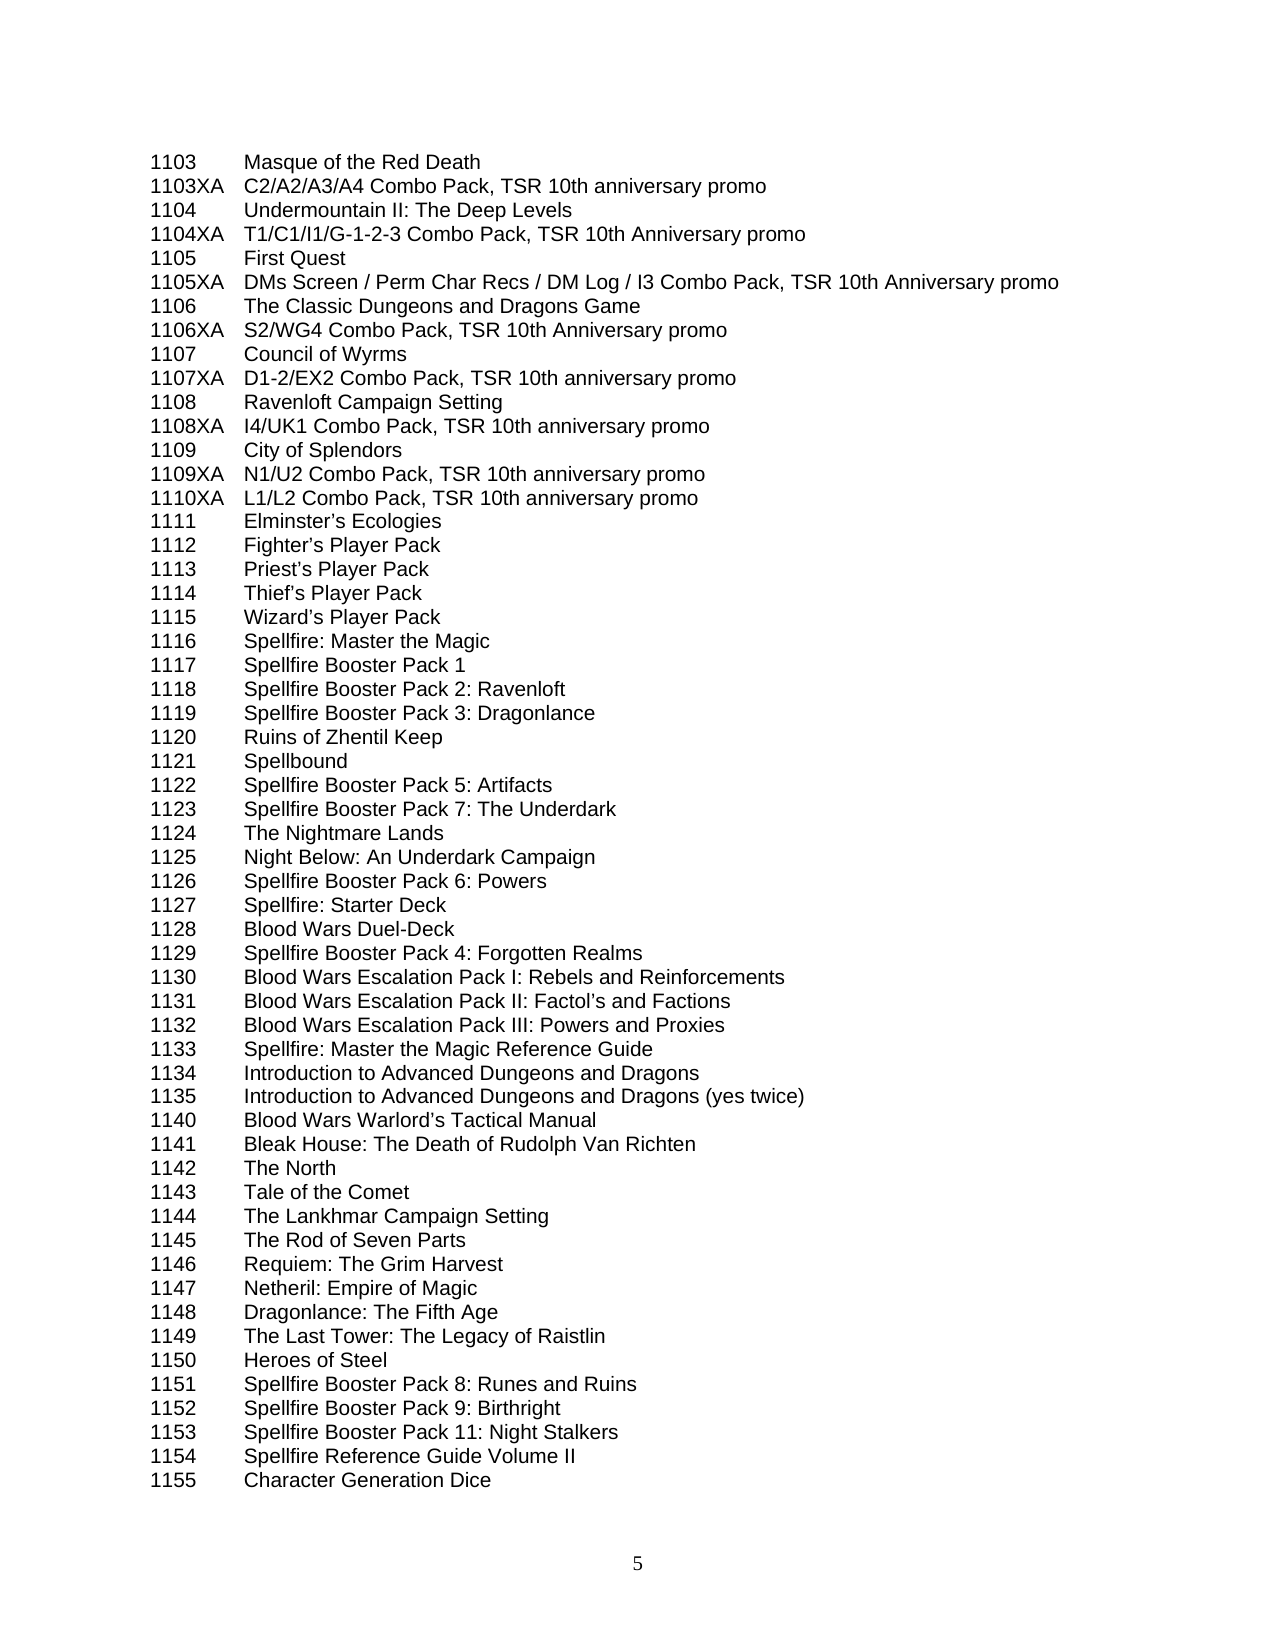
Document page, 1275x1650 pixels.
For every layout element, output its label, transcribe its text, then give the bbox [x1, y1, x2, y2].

text 1106XA S2/WG4 Combo Pack, TSR 10th Anniversary promo [150, 318, 1125, 342]
text 1112 Fighter’s Player Pack [150, 533, 1125, 557]
text 1104 Undermountain II: The Deep Levels [150, 198, 1125, 222]
text 1152 Spellfire Booster Pack 9: Birthright [150, 1396, 1125, 1420]
text 1155 Character Generation Dice [150, 1468, 1125, 1492]
text 1110XA L1/L2 Combo Pack, TSR 10th anniversary promo [150, 485, 1125, 509]
text 1126 Spellfire Booster Pack 6: Powers [150, 869, 1125, 893]
text 1113 Priest’s Player Pack [150, 557, 1125, 581]
text 1111 Elminster’s Ecologies [150, 509, 1125, 533]
text 1141 Bleak House: The Death of Rudolph Van Richten [150, 1132, 1125, 1156]
text 1109 City of Splendors [150, 437, 1125, 461]
text 1122 Spellfire Booster Pack 5: Artifacts [150, 773, 1125, 797]
text 1147 Netheril: Empire of Magic [150, 1276, 1125, 1300]
text 1151 Spellfire Booster Pack 8: Runes and Ruins [150, 1372, 1125, 1396]
text 1120 Ruins of Zhentil Keep [150, 725, 1125, 749]
text 1119 Spellfire Booster Pack 3: Dragonlance [150, 701, 1125, 725]
text 1149 The Last Tower: The Legacy of Raistlin [150, 1324, 1125, 1348]
text 1145 The Rod of Seven Parts [150, 1228, 1125, 1252]
text 1133 Spellfire: Master the Magic Reference Guide [150, 1036, 1125, 1060]
text 1134 Introduction to Advanced Dungeons and Dragons [150, 1060, 1125, 1084]
text 1142 The North [150, 1156, 1125, 1180]
text 1103XA C2/A2/A3/A4 Combo Pack, TSR 10th anniversary promo [150, 174, 1125, 198]
text 1129 Spellfire Booster Pack 4: Forgotten Realms [150, 941, 1125, 964]
text 1106 The Classic Dungeons and Dragons Game [150, 294, 1125, 318]
text 1109XA N1/U2 Combo Pack, TSR 10th anniversary promo [150, 461, 1125, 485]
text 1130 Blood Wars Escalation Pack I: Rebels and Reinforcements [150, 964, 1125, 988]
text 1107 Council of Wyrms [150, 342, 1125, 366]
text 1116 Spellfire: Master the Magic [150, 629, 1125, 653]
text 1154 Spellfire Reference Guide Volume II [150, 1444, 1125, 1468]
text 1135 Introduction to Advanced Dungeons and Dragons (yes twice) [150, 1084, 1125, 1108]
text 1124 The Nightmare Lands [150, 821, 1125, 845]
text 1143 Tale of the Comet [150, 1180, 1125, 1204]
text 1118 Spellfire Booster Pack 2: Ravenloft [150, 677, 1125, 701]
text 1103 Masque of the Red Death [150, 150, 1125, 174]
text 1153 Spellfire Booster Pack 11: Night Stalkers [150, 1420, 1125, 1444]
text 1125 Night Below: An Underdark Campaign [150, 845, 1125, 869]
text 1131 Blood Wars Escalation Pack II: Factol’s and Factions [150, 988, 1125, 1012]
text 1128 Blood Wars Duel-Deck [150, 917, 1125, 941]
text 1127 Spellfire: Starter Deck [150, 893, 1125, 917]
text 1140 Blood Wars Warlord’s Tactical Manual [150, 1108, 1125, 1132]
subtitle 1146 Requiem: The Grim Harvest [150, 1252, 1125, 1276]
text 1108XA I4/UK1 Combo Pack, TSR 10th anniversary promo [150, 413, 1125, 437]
text 1114 Thief’s Player Pack [150, 581, 1125, 605]
text 1121 Spellbound [150, 749, 1125, 773]
text 1108 Ravenloft Campaign Setting [150, 389, 1125, 413]
text 1115 Wizard’s Player Pack [150, 605, 1125, 629]
text 1105XA DMs Screen / Perm Char Recs / DM Log / I3 Combo Pack, TSR 10th Anniversary promo [150, 270, 1125, 294]
text 1117 Spellfire Booster Pack 1 [150, 653, 1125, 677]
text 1107XA D1-2/EX2 Combo Pack, TSR 10th anniversary promo [150, 366, 1125, 389]
text 1105 First Quest [150, 246, 1125, 270]
text 1123 Spellfire Booster Pack 7: The Underdark [150, 797, 1125, 821]
text 1150 Heroes of Steel [150, 1348, 1125, 1372]
text 1148 Dragonlance: The Fifth Age [150, 1300, 1125, 1324]
text 1144 The Lankhmar Campaign Setting [150, 1204, 1125, 1228]
text 1104XA T1/C1/I1/G-1-2-3 Combo Pack, TSR 10th Anniversary promo [150, 222, 1125, 246]
text 1132 Blood Wars Escalation Pack III: Powers and Proxies [150, 1012, 1125, 1036]
